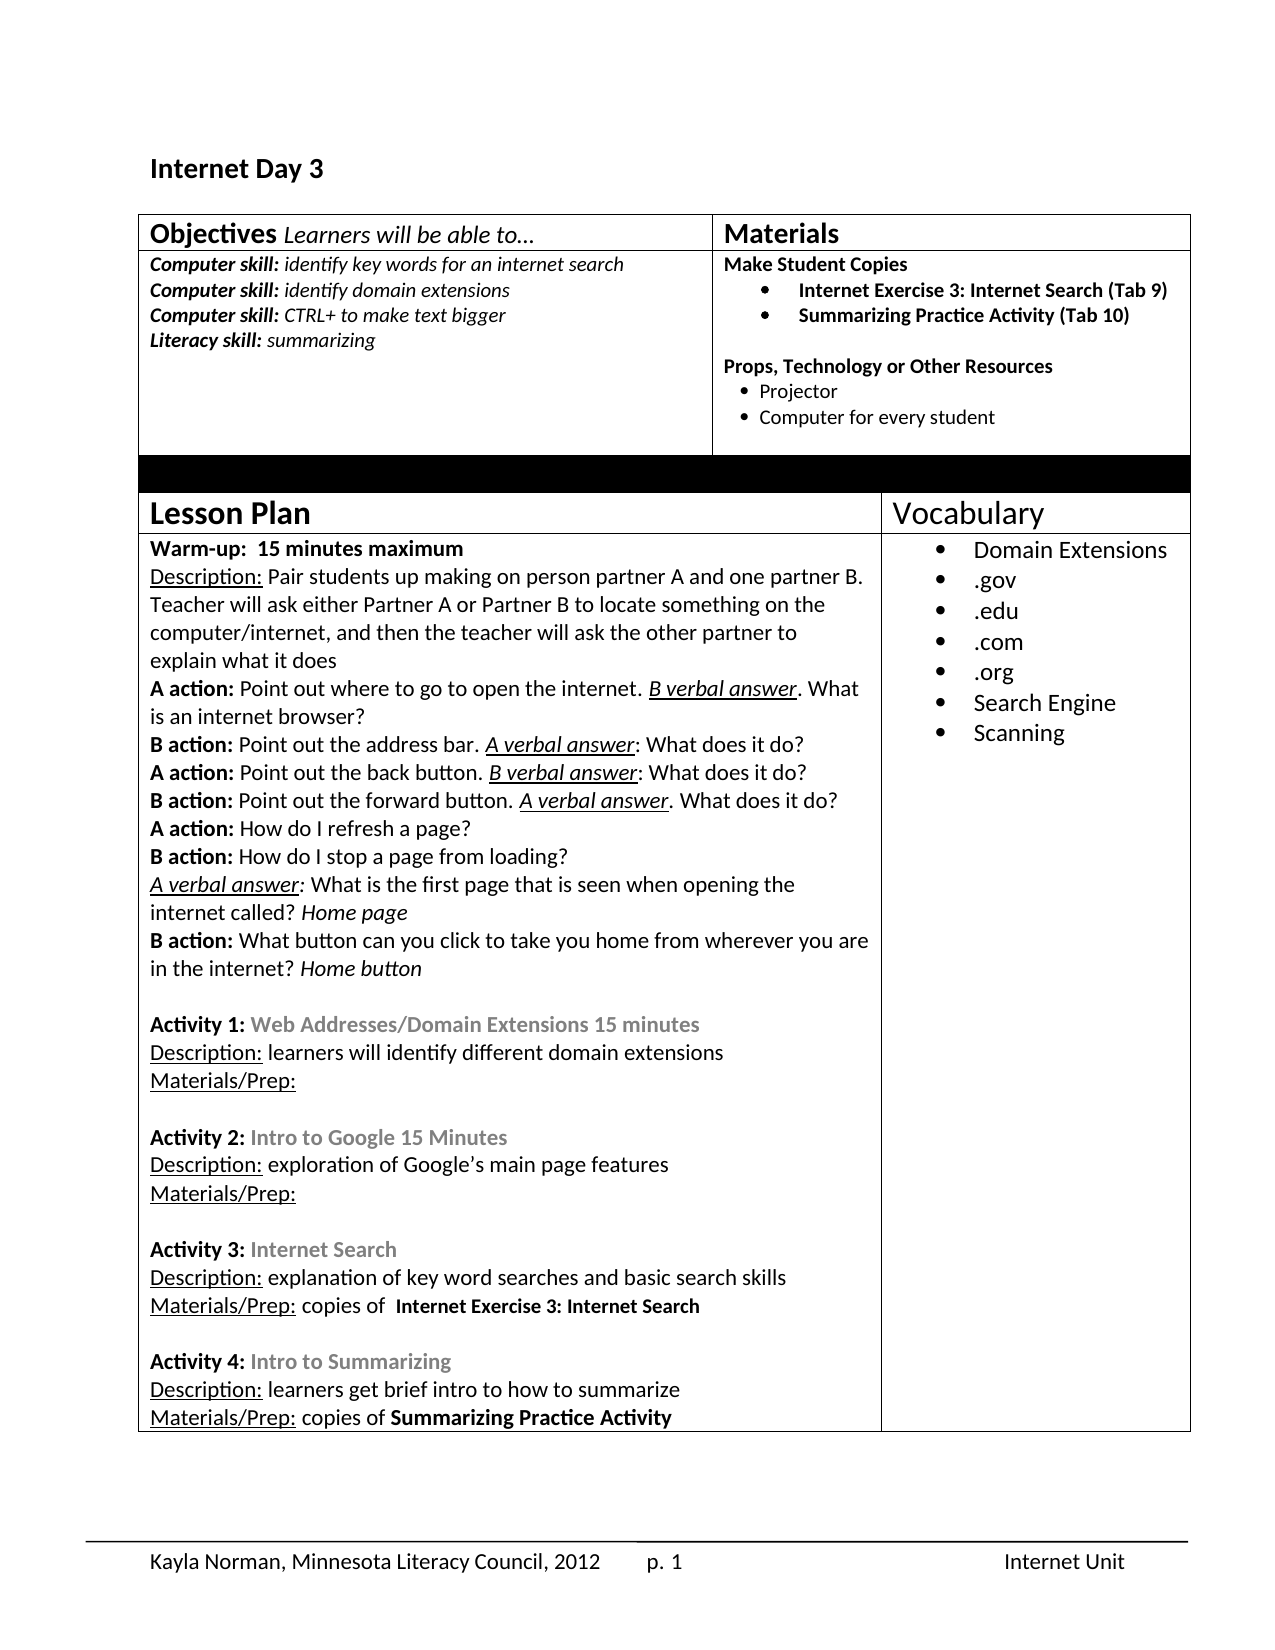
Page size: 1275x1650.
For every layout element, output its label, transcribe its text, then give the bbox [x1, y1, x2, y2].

table_cell Make Student Copies Internet Exercise 3: Internet Search (Tab 9) Summarizing Practice Activity (Tab 10) Props, Technology or Other Resources Projector Computer for every student [713, 251, 1190, 455]
table_cell Lesson Plan [139, 493, 881, 533]
table_cell Vocabulary [882, 493, 1190, 533]
table_cell Computer skill: identify key words for an internet search Computer skill: identify domain extensions Computer skill: CTRL+ to make text bigger Literacy skill: summarizing [139, 251, 712, 455]
table_cell Domain Extensions .gov .edu .com .org Search Engine Scanning [882, 534, 1190, 1431]
table_cell Warm-up: 15 minutes maximum Description: Pair students up making on person partner A and one partner B. Teacher will ask either Partner A or Partner B to locate something on the computer/internet, and then the teacher will ask the other partner to explain what it does A action: Point out where to go to open the internet. B verbal answer. What is an internet browser? B action: Point out the address bar. A verbal answer: What does it do? A action: Point out the back button. B verbal answer: What does it do? B action: Point out the forward button. A verbal answer. What does it do? A action: How do I refresh a page? B action: How do I stop a page from loading? A verbal answer: What is the first page that is seen when opening the internet called? Home page B action: What button can you click to take you home from wherever you are in the internet? Home button Activity 1: Web Addresses/Domain Extensions 15 minutes Description: learners will identify different domain extensions Materials/Prep: Activity 2: Intro to Google 15 Minutes Description: exploration of Google’s main page features Materials/Prep: Activity 3: Internet Search Description: explanation of key word searches and basic search skills Materials/Prep: copies of Internet Exercise 3: Internet Search Activity 4: Intro to Summarizing Description: learners get brief intro to how to summarize Materials/Prep: copies of Summarizing Practice Activity [139, 534, 881, 1431]
table_header Materials [713, 215, 1190, 250]
text Internet Day 3 [150, 150, 1125, 186]
table_header Objectives Learners will be able to… [139, 215, 712, 250]
table_cell [139, 456, 1190, 491]
